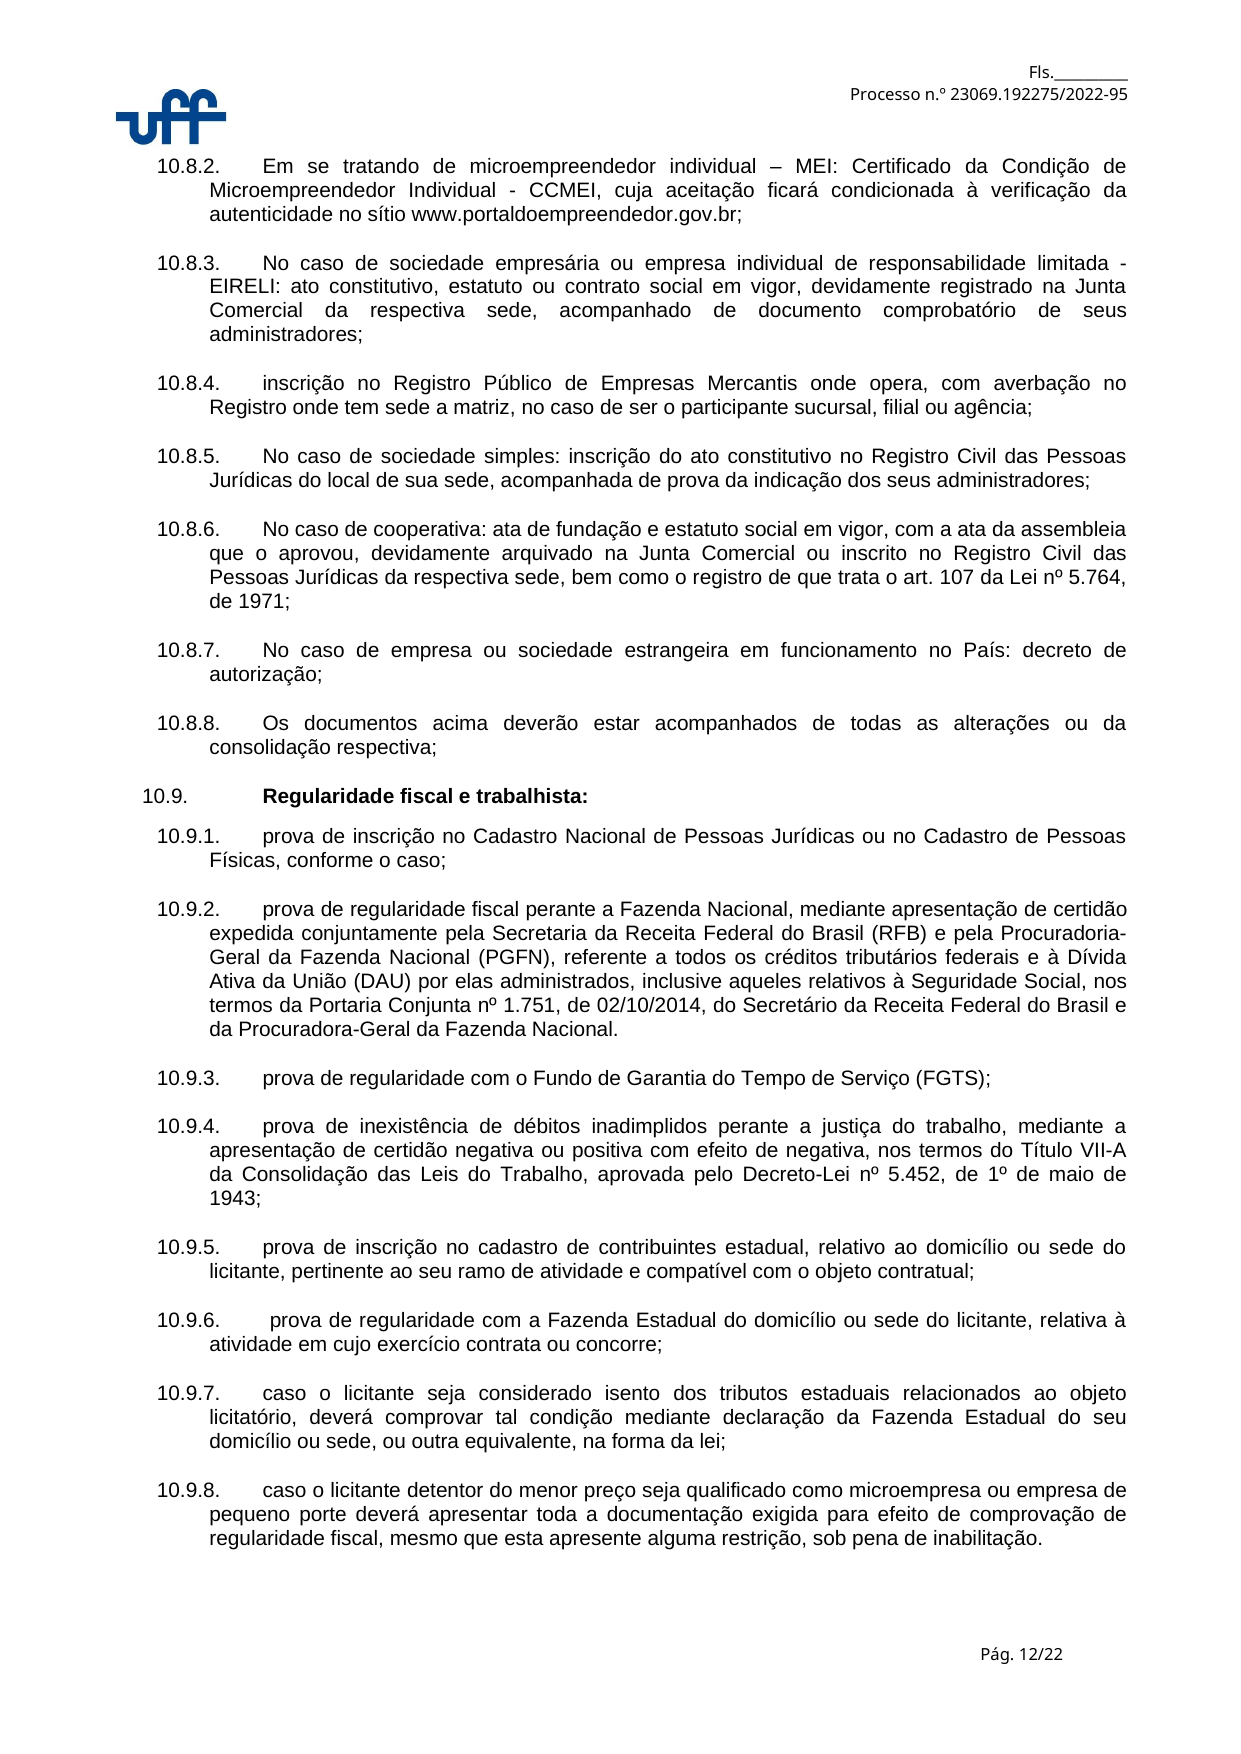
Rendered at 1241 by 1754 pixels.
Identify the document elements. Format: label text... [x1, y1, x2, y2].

list prova de regularidade fiscal perante a Fazenda Nacional, mediante apresentação de certidão expedida conjuntamente pela Secretaria da Receita Federal do Brasil (RFB) e pela Procuradoria-Geral da Fazenda Nacional (PGFN), referente a todos os créditos tributários federais e à Dívida Ativa da União (DAU) por elas administrados, inclusive aqueles relativos à Seguridade Social, nos termos da Portaria Conjunta nº 1.751, de 02/10/2014, do Secretário da Receita Federal do Brasil e da Procuradora-Geral da Fazenda Nacional. [157, 897, 1128, 1040]
list No caso de empresa ou sociedade estrangeira em funcionamento no País: decreto de autorização; [157, 638, 1128, 686]
list No caso de sociedade empresária ou empresa individual de responsabilidade limitada - EIRELI: ato constitutivo, estatuto ou contrato social em vigor, devidamente registrado na Junta Comercial da respectiva sede, acompanhado de documento comprobatório de seus administradores; [157, 250, 1128, 346]
list prova de inscrição no cadastro de contribuintes estadual, relativo ao domicílio ou sede do licitante, pertinente ao seu ramo de atividade e compatível com o objeto contratual; [157, 1235, 1128, 1283]
list Em se tratando de microempreendedor individual – MEI: Certificado da Condição de Microempreendedor Individual - CCMEI, cuja aceitação ficará condicionada à verificação da autenticidade no sítio www.portaldoempreendedor.gov.br; [157, 153, 1128, 225]
list prova de inscrição no Cadastro Nacional de Pessoas Jurídicas ou no Cadastro de Pessoas Físicas, conforme o caso; [157, 824, 1128, 872]
list prova de regularidade com o Fundo de Garantia do Tempo de Serviço (FGTS); [157, 1065, 1128, 1089]
list prova de regularidade com a Fazenda Estadual do domicílio ou sede do licitante, relativa à atividade em cujo exercício contrata ou concorre; [157, 1308, 1128, 1356]
list Os documentos acima deverão estar acompanhados de todas as alterações ou da consolidação respectiva; [157, 711, 1128, 759]
list caso o licitante detentor do menor preço seja qualificado como microempresa ou empresa de pequeno porte deverá apresentar toda a documentação exigida para efeito de comprovação de regularidade fiscal, mesmo que esta apresente alguma restrição, sob pena de inabilitação. [157, 1478, 1128, 1550]
list No caso de cooperativa: ata de fundação e estatuto social em vigor, com a ata da assembleia que o aprovou, devidamente arquivado na Junta Comercial ou inscrito no Registro Civil das Pessoas Jurídicas da respectiva sede, bem como o registro de que trata o art. 107 da Lei nº 5.764, de 1971; [157, 517, 1128, 613]
list Regularidade fiscal e trabalhista: [142, 784, 1128, 808]
list prova de inexistência de débitos inadimplidos perante a justiça do trabalho, mediante a apresentação de certidão negativa ou positiva com efeito de negativa, nos termos do Título VII-A da Consolidação das Leis do Trabalho, aprovada pelo Decreto-Lei nº 5.452, de 1º de maio de 1943; [157, 1114, 1128, 1210]
list inscrição no Registro Público de Empresas Mercantis onde opera, com averbação no Registro onde tem sede a matriz, no caso de ser o participante sucursal, filial ou agência; [157, 371, 1128, 419]
picture [114, 89, 227, 150]
list No caso de sociedade simples: inscrição do ato constitutivo no Registro Civil das Pessoas Jurídicas do local de sua sede, acompanhada de prova da indicação dos seus administradores; [157, 444, 1128, 492]
list caso o licitante seja considerado isento dos tributos estaduais relacionados ao objeto licitatório, deverá comprovar tal condição mediante declaração da Fazenda Estadual do seu domicílio ou sede, ou outra equivalente, na forma da lei; [157, 1381, 1128, 1453]
